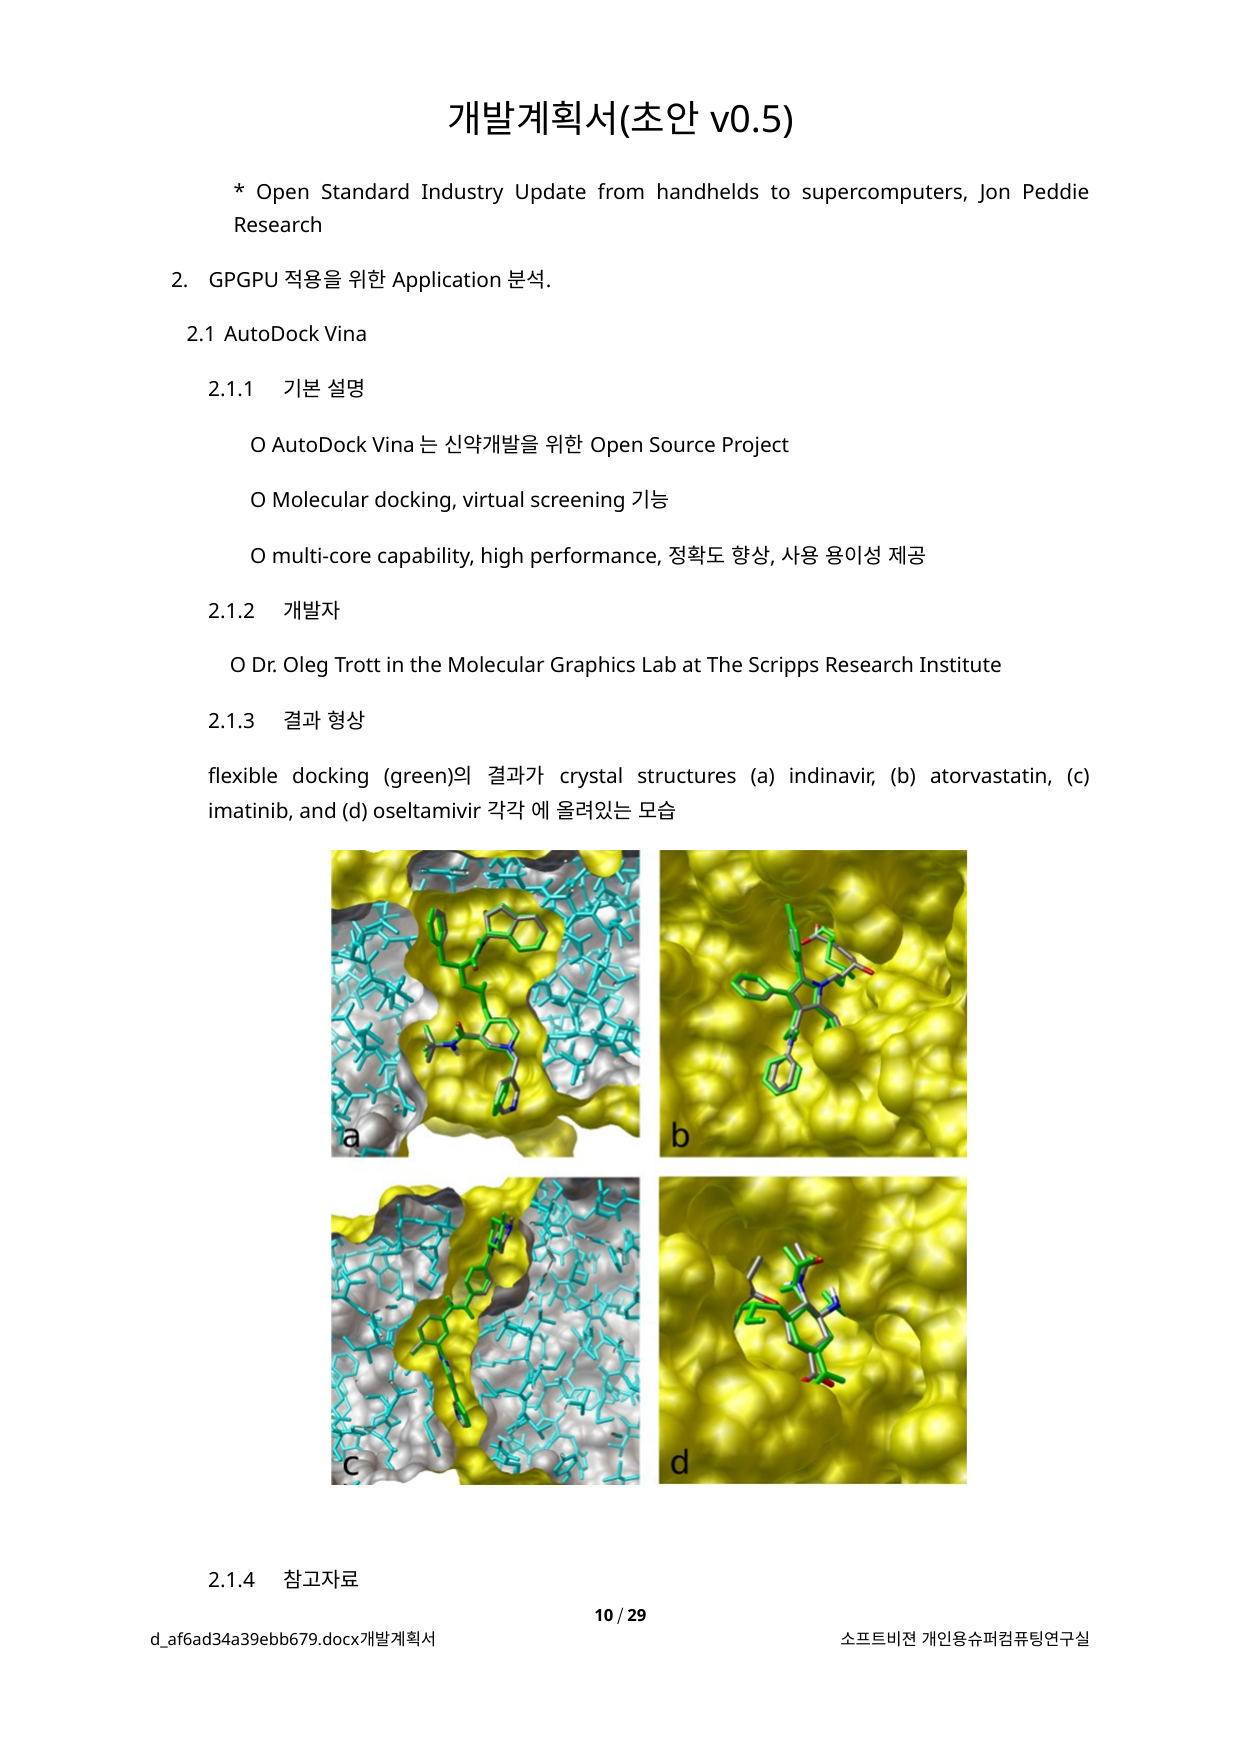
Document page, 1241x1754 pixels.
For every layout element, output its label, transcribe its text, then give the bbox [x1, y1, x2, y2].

list 결과 형상 [208, 704, 1090, 734]
list 기본 설명 [208, 372, 1090, 403]
text O AutoDock Vina는 신약개발을 위한 Open Source Project [208, 428, 1090, 458]
list AutoDock Vina [186, 319, 1090, 347]
subtitle GPGPU 적용을 위한 Application 분석. [171, 263, 1090, 293]
text flexible docking (green)의 결과가 crystal structures (a) indinavir, (b) atorvastatin, (c) imatinib, and (d) oseltamivir 각각 에 올려있는 모습 [208, 759, 1090, 824]
list * Open Standard Industry Update from handhelds to supercomputers, Jon Peddie Research [233, 177, 1090, 238]
list 개발자 [208, 595, 1090, 625]
text O multi-core capability, high performance, 정확도 향상, 사용 용이성 제공 [208, 539, 1090, 569]
text O Dr. Oleg Trott in the Molecular Graphics Lab at The Scripps Research Institute [208, 650, 1090, 679]
picture [331, 850, 968, 1485]
text O Molecular docking, virtual screening 기능 [208, 483, 1090, 514]
list 참고자료 [208, 1563, 1090, 1594]
